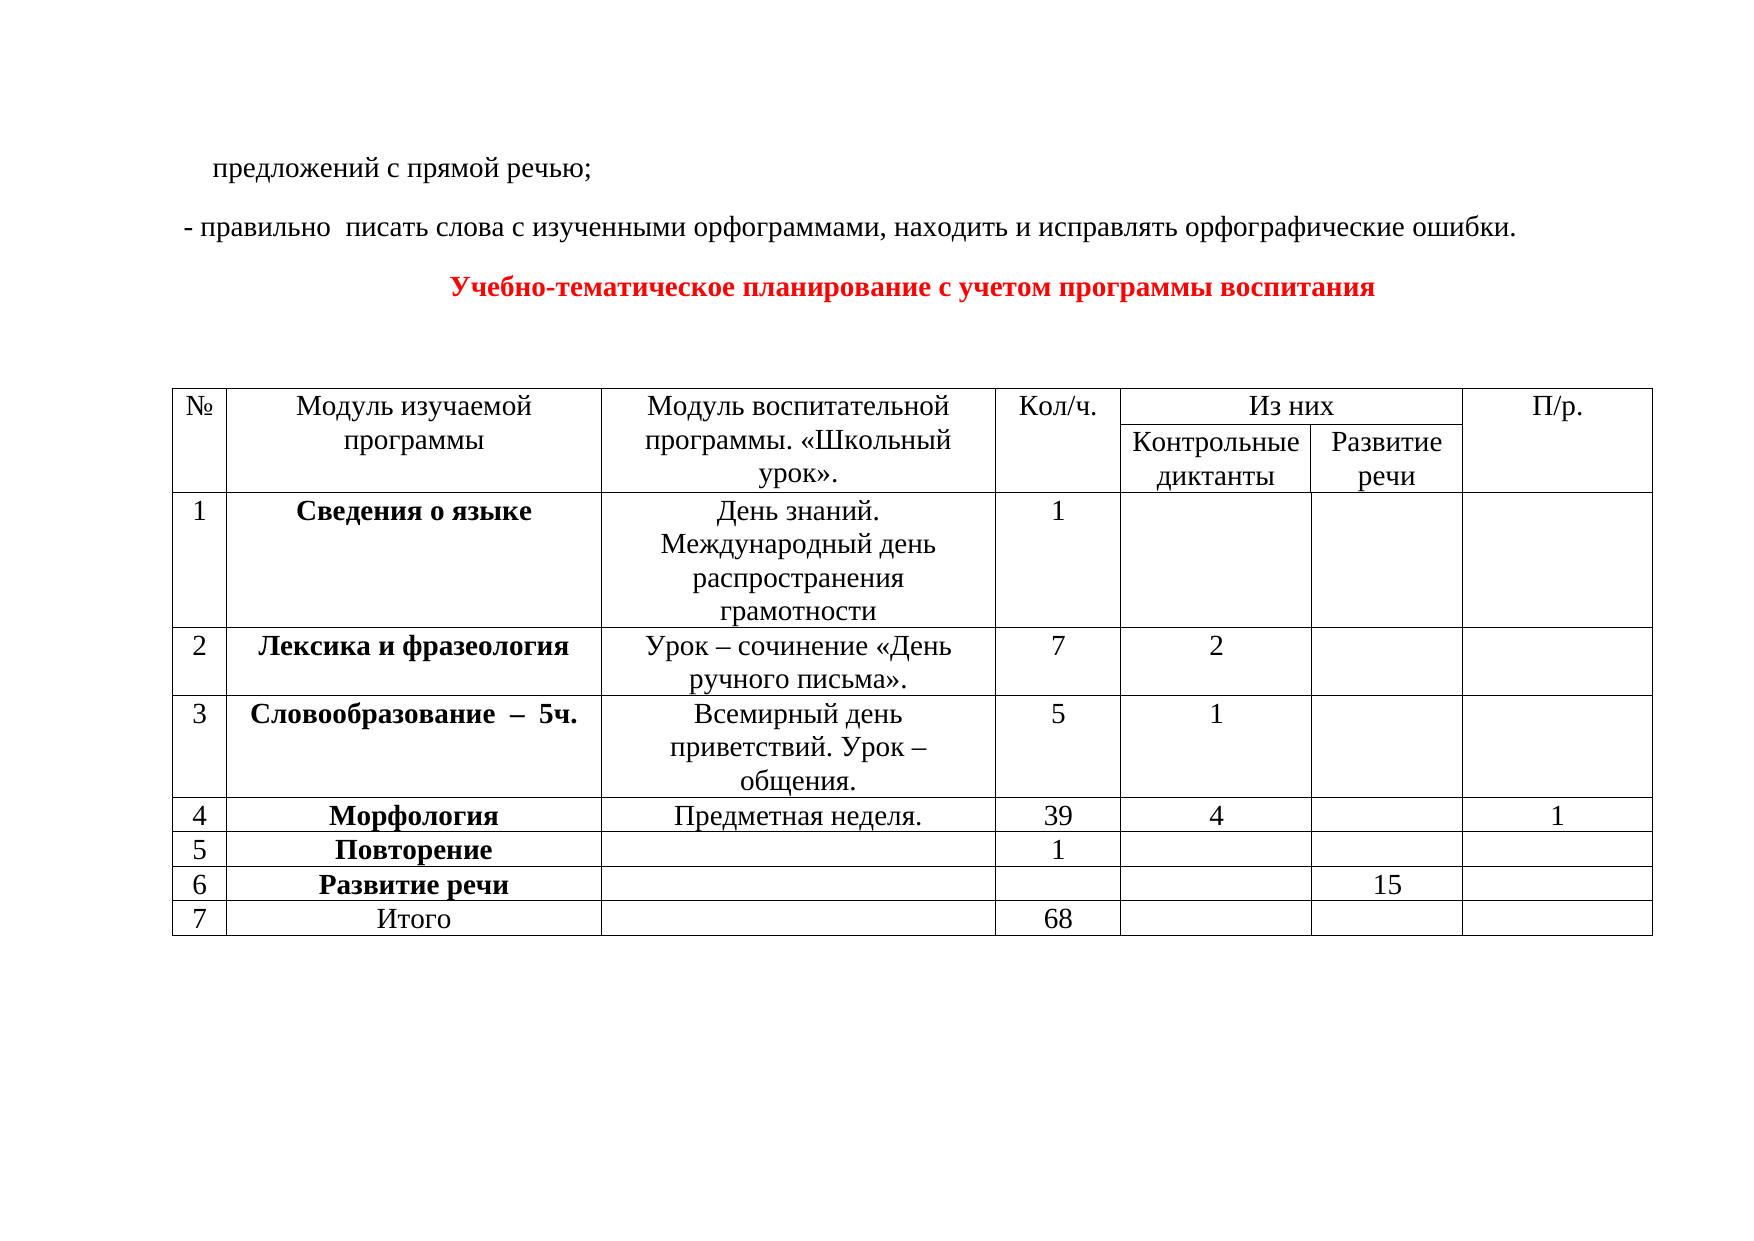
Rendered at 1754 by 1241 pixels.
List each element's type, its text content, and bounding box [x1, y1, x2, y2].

table_cell 3 [173, 696, 226, 797]
table_cell [1312, 696, 1462, 797]
table_cell [1463, 696, 1652, 797]
table_cell 4 [1121, 798, 1311, 831]
table_cell Контрольные диктанты [1121, 425, 1310, 492]
table_cell Итого [227, 901, 601, 935]
table_cell [1312, 798, 1462, 831]
table_cell Словообразование – 5ч. [227, 696, 601, 797]
table_cell 5 [996, 696, 1120, 797]
table_cell [1312, 493, 1462, 627]
table_header Модуль воспитательной программы. «Школьный урок». [602, 389, 995, 492]
table_cell [1463, 493, 1652, 627]
table_cell 1 [1463, 798, 1652, 831]
table_cell Сведения о языке [227, 493, 601, 627]
text - правильно писать слова с изученными орфограммами, находить и исправлять орфографические ошибки. [183, 209, 1641, 243]
table_header П/р. [1463, 389, 1652, 492]
table_cell [1312, 901, 1462, 935]
table_cell [1121, 493, 1311, 627]
table_cell [1121, 832, 1311, 866]
table_cell Лексика и фразеология [227, 628, 601, 695]
table_cell [996, 867, 1120, 900]
table_cell [1463, 901, 1652, 935]
table_header Модуль изучаемой программы [227, 389, 601, 492]
table_cell 6 [173, 867, 226, 900]
table_cell [1463, 628, 1652, 695]
table_cell День знаний. Международный день распространения грамотности [602, 493, 995, 627]
table_cell [1463, 867, 1652, 900]
text Учебно-тематическое планирование с учетом программы воспитания [183, 269, 1641, 302]
table_cell 7 [996, 628, 1120, 695]
table_cell [1463, 832, 1652, 866]
table_cell [1121, 867, 1311, 900]
table_cell Морфология [227, 798, 601, 831]
table_cell 1 [996, 832, 1120, 866]
table_cell 1 [996, 493, 1120, 627]
table_header Кол/ч. [996, 389, 1120, 492]
table_header Из них [1121, 389, 1462, 423]
table_cell 4 [173, 798, 226, 831]
table_cell [1312, 832, 1462, 866]
table_cell 5 [173, 832, 226, 866]
table_cell 68 [996, 901, 1120, 935]
table_cell Повторение [227, 832, 601, 866]
table_cell 15 [1312, 867, 1462, 900]
table_cell 2 [173, 628, 226, 695]
table_cell 7 [173, 901, 226, 935]
table_cell 39 [996, 798, 1120, 831]
table_cell [602, 901, 995, 935]
table_cell [1121, 901, 1311, 935]
table_cell 2 [1121, 628, 1311, 695]
table_cell 1 [1121, 696, 1311, 797]
table_cell [602, 867, 995, 900]
table_cell Развитие речи [227, 867, 601, 900]
table_cell Развитие речи [1311, 425, 1462, 492]
table_cell Всемирный день приветствий. Урок – общения. [602, 696, 995, 797]
text предложений с прямой речью; [183, 150, 1641, 183]
table_header № [173, 389, 226, 492]
table_cell [602, 832, 995, 866]
table_cell Урок – сочинение «День ручного письма». [602, 628, 995, 695]
table_cell Предметная неделя. [602, 798, 995, 831]
table_cell 1 [173, 493, 226, 627]
table_cell [1312, 628, 1462, 695]
